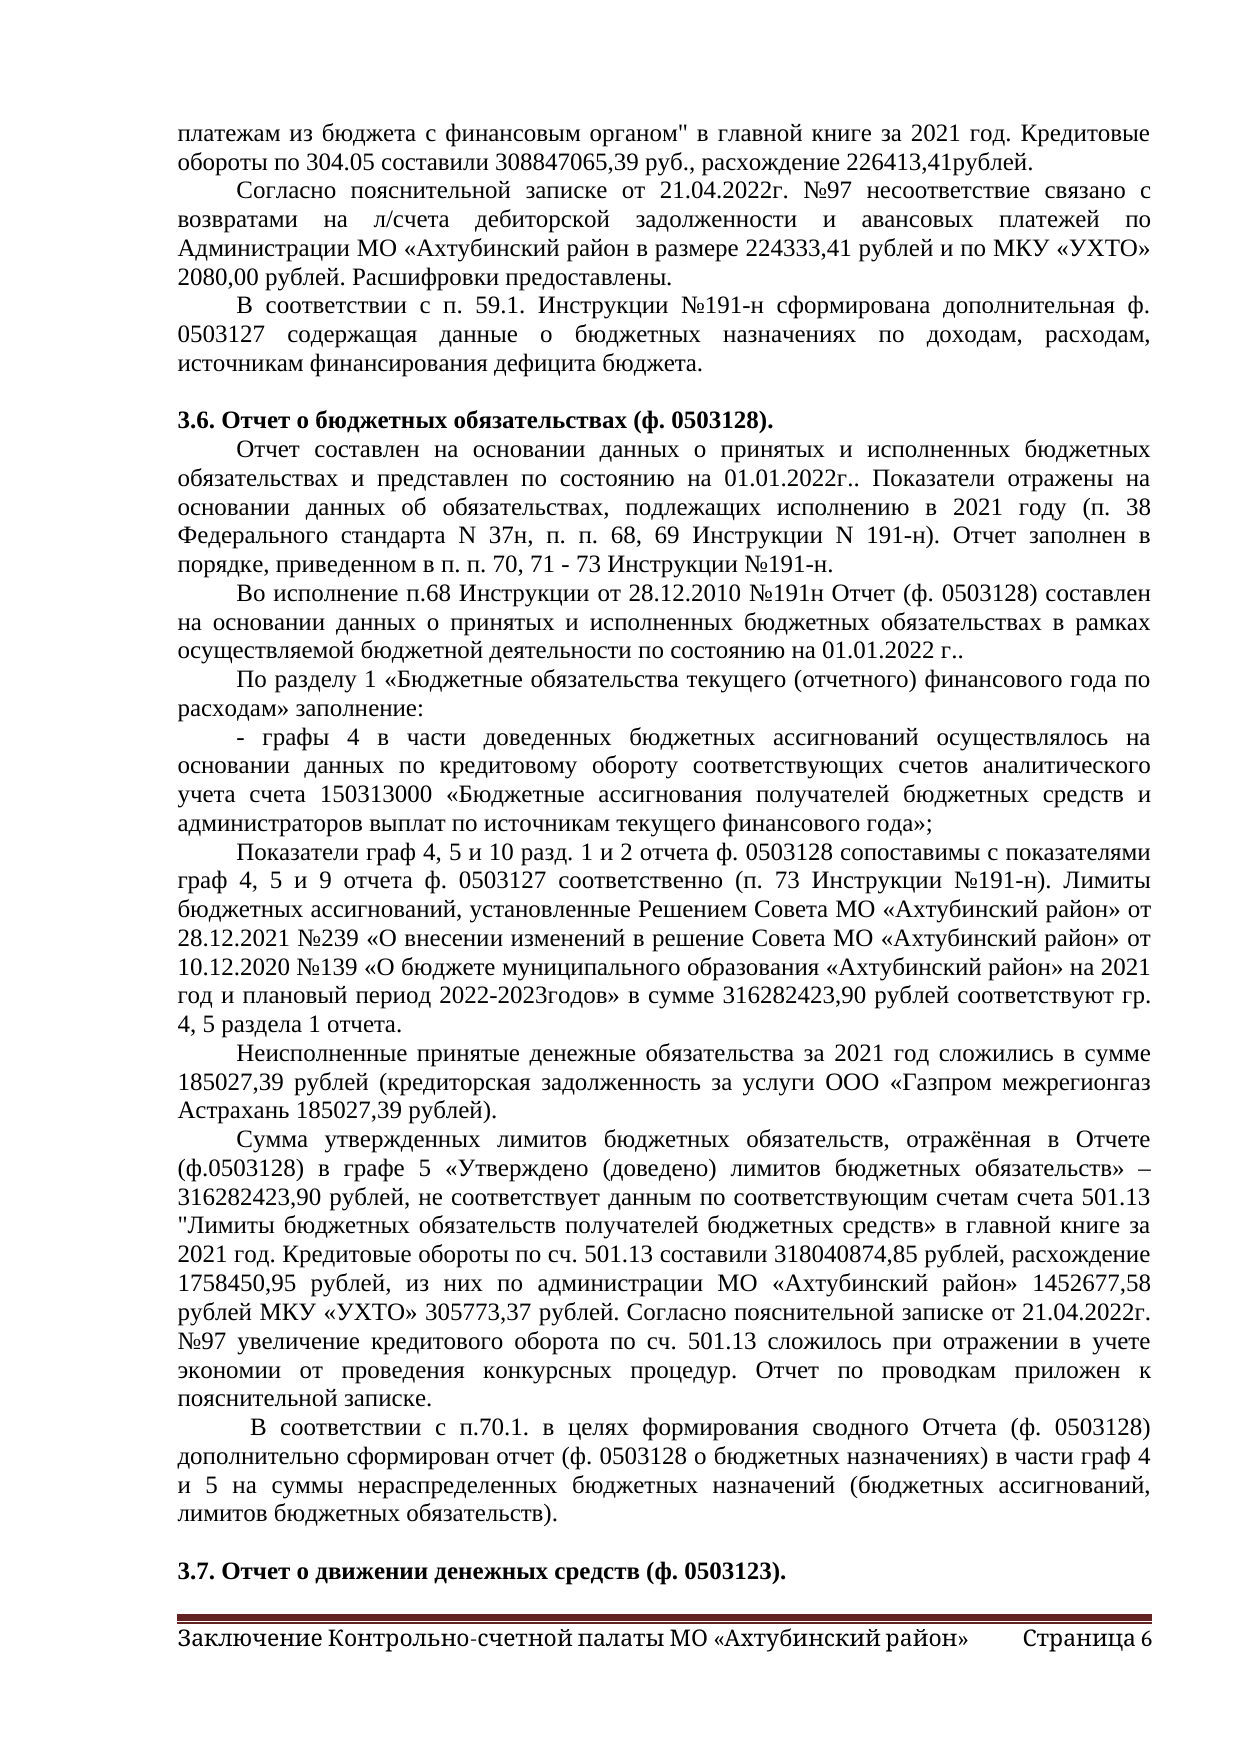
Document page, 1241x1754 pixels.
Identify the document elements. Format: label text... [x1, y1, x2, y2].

text Неисполненные принятые денежные обязательства за 2021 год сложились в сумме 185027,39 рублей (кредиторская задолженность за услуги ООО «Газпром межрегионгаз Астрахань 185027,39 рублей). [177, 1038, 1152, 1124]
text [177, 118, 1152, 176]
text Во исполнение п.68 Инструкции от 28.12.2010 №191н Отчет (ф. 0503128) составлен на основании данных о принятых и исполненных бюджетных обязательствах в рамках осуществляемой бюджетной деятельности по состоянию на 01.01.2022 г.. [177, 578, 1152, 664]
text 3.6. Отчет о бюджетных обязательствах (ф. 0503128). [177, 406, 1152, 434]
text - графы 4 в части доведенных бюджетных ассигнований осуществлялось на основании данных по кредитовому обороту соответствующих счетов аналитического учета счета 150313000 «Бюджетные ассигнования получателей бюджетных средств и администраторов выплат по источникам текущего финансового года»; [177, 722, 1152, 837]
text В соответствии с п.70.1. в целях формирования сводного Отчета (ф. 0503128) дополнительно сформирован отчет (ф. 0503128 о бюджетных назначениях) в части граф 4 и 5 на суммы нераспределенных бюджетных назначений (бюджетных ассигнований, лимитов бюджетных обязательств). [177, 1412, 1152, 1527]
text Отчет составлен на основании данных о принятых и исполненных бюджетных обязательствах и представлен по состоянию на 01.01.2022г.. Показатели отражены на основании данных об обязательствах, подлежащих исполнению в 2021 году (п. 38 Федерального стандарта N 37н, п. п. 68, 69 Инструкции N 191-н). Отчет заполнен в порядке, приведенном в п. п. 70, 71 - 73 Инструкции №191-н. [177, 434, 1152, 578]
text Показатели граф 4, 5 и 10 разд. 1 и 2 отчета ф. 0503128 сопоставимы с показателями граф 4, 5 и 9 отчета ф. 0503127 соответственно (п. 73 Инструкции №191-н). Лимиты бюджетных ассигнований, установленные Решением Совета МО «Ахтубинский район» от 28.12.2021 №239 «О внесении изменений в решение Совета МО «Ахтубинский район» от 10.12.2020 №139 «О бюджете муниципального образования «Ахтубинский район» на 2021 год и плановый период 2022-2023годов» в сумме 316282423,90 рублей соответствуют гр. 4, 5 раздела 1 отчета. [177, 837, 1152, 1038]
text 3.7. Отчет о движении денежных средств (ф. 0503123). [177, 1556, 1152, 1585]
text Согласно пояснительной записке от 21.04.2022г. №97 несоответствие связано с возвратами на л/счета дебиторской задолженности и авансовых платежей по Администрации МО «Ахтубинский район в размере 224333,41 рублей и по МКУ «УХТО» 2080,00 рублей. Расшифровки предоставлены. [177, 176, 1152, 291]
text Сумма утвержденных лимитов бюджетных обязательств, отражённая в Отчете (ф.0503128) в графе 5 «Утверждено (доведено) лимитов бюджетных обязательств» – 316282423,90 рублей, не соответствует данным по соответствующим счетам счета 501.13 "Лимиты бюджетных обязательств получателей бюджетных средств» в главной книге за 2021 год. Кредитовые обороты по сч. 501.13 составили 318040874,85 рублей, расхождение 1758450,95 рублей, из них по администрации МО «Ахтубинский район» 1452677,58 рублей МКУ «УХТО» 305773,37 рублей. Согласно пояснительной записке от 21.04.2022г. №97 увеличение кредитового оборота по сч. 501.13 сложилось при отражении в учете экономии от проведения конкурсных процедур. Отчет по проводкам приложен к пояснительной записке. [177, 1124, 1152, 1412]
text В соответствии с п. 59.1. Инструкции №191-н сформирована дополнительная ф. 0503127 содержащая данные о бюджетных назначениях по доходам, расходам, источникам финансирования дефицита бюджета. [177, 291, 1152, 377]
text По разделу 1 «Бюджетные обязательства текущего (отчетного) финансового года по расходам» заполнение: [177, 664, 1152, 722]
